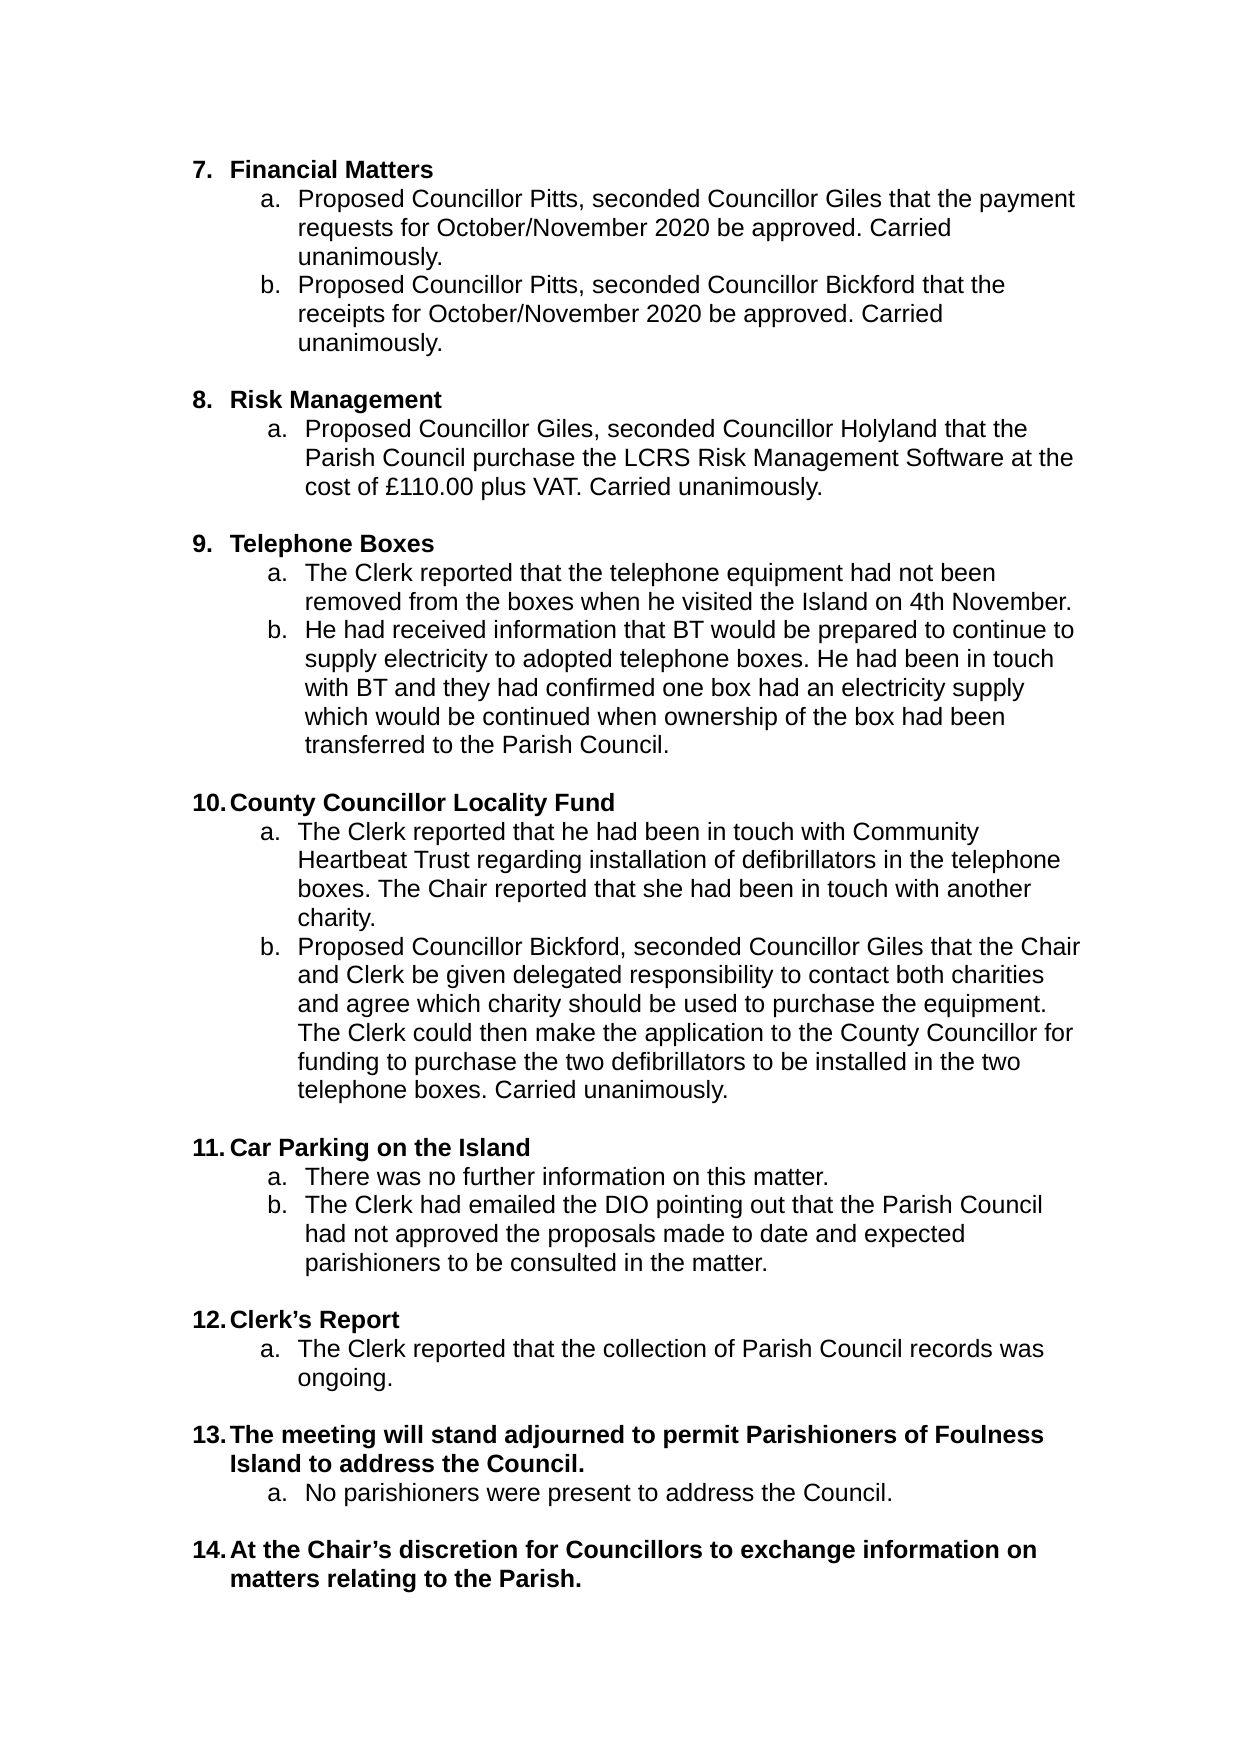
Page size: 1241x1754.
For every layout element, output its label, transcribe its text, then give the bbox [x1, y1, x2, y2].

list The Clerk had emailed the DIO pointing out that the Parish Council had not approved the proposals made to date and expected parishioners to be consulted in the matter. [267, 1190, 1092, 1277]
list At the Chair’s discretion for Councillors to exchange information on matters relating to the Parish. [192, 1535, 1092, 1593]
text receipts for October/November 2020 be approved. Carried unanimously. [298, 299, 1092, 357]
list No parishioners were present to address the Council. [267, 1478, 1092, 1507]
list Proposed Councillor Pitts, seconded Councillor Giles that the payment requests for October/November 2020 be approved. Carried unanimously. [260, 184, 1092, 270]
list County Councillor Locality Fund [192, 788, 1092, 817]
list Risk Management [192, 385, 1092, 414]
list The Clerk reported that the collection of Parish Council records was ongoing. [260, 1334, 1092, 1392]
list Telephone Boxes [192, 529, 1092, 558]
list The Clerk reported that he had been in touch with Community Heartbeat Trust regarding installation of defibrillators in the telephone boxes. The Chair reported that she had been in touch with another charity. [260, 817, 1092, 932]
list Proposed Councillor Giles, seconded Councillor Holyland that the Parish Council purchase the LCRS Risk Management Software at the cost of £110.00 plus VAT. Carried unanimously. [267, 414, 1092, 500]
list Proposed Councillor Bickford, seconded Councillor Giles that the Chair and Clerk be given delegated responsibility to contact both charities and agree which charity should be used to purchase the equipment. The Clerk could then make the application to the County Councillor for funding to purchase the two defibrillators to be installed in the two telephone boxes. Carried unanimously. [260, 932, 1092, 1104]
list There was no further information on this matter. [267, 1162, 1092, 1190]
list Clerk’s Report [192, 1305, 1092, 1334]
list Financial Matters [192, 155, 1092, 184]
list He had received information that BT would be prepared to continue to supply electricity to adopted telephone boxes. He had been in touch with BT and they had confirmed one box had an electricity supply which would be continued when ownership of the box had been transferred to the Parish Council. [267, 615, 1092, 759]
list Car Parking on the Island [192, 1133, 1092, 1162]
list Proposed Councillor Pitts, seconded Councillor Bickford that the [260, 270, 1092, 299]
list The meeting will stand adjourned to permit Parishioners of Foulness Island to address the Council. [192, 1420, 1092, 1478]
list The Clerk reported that the telephone equipment had not been removed from the boxes when he visited the Island on 4th November. [267, 558, 1092, 615]
